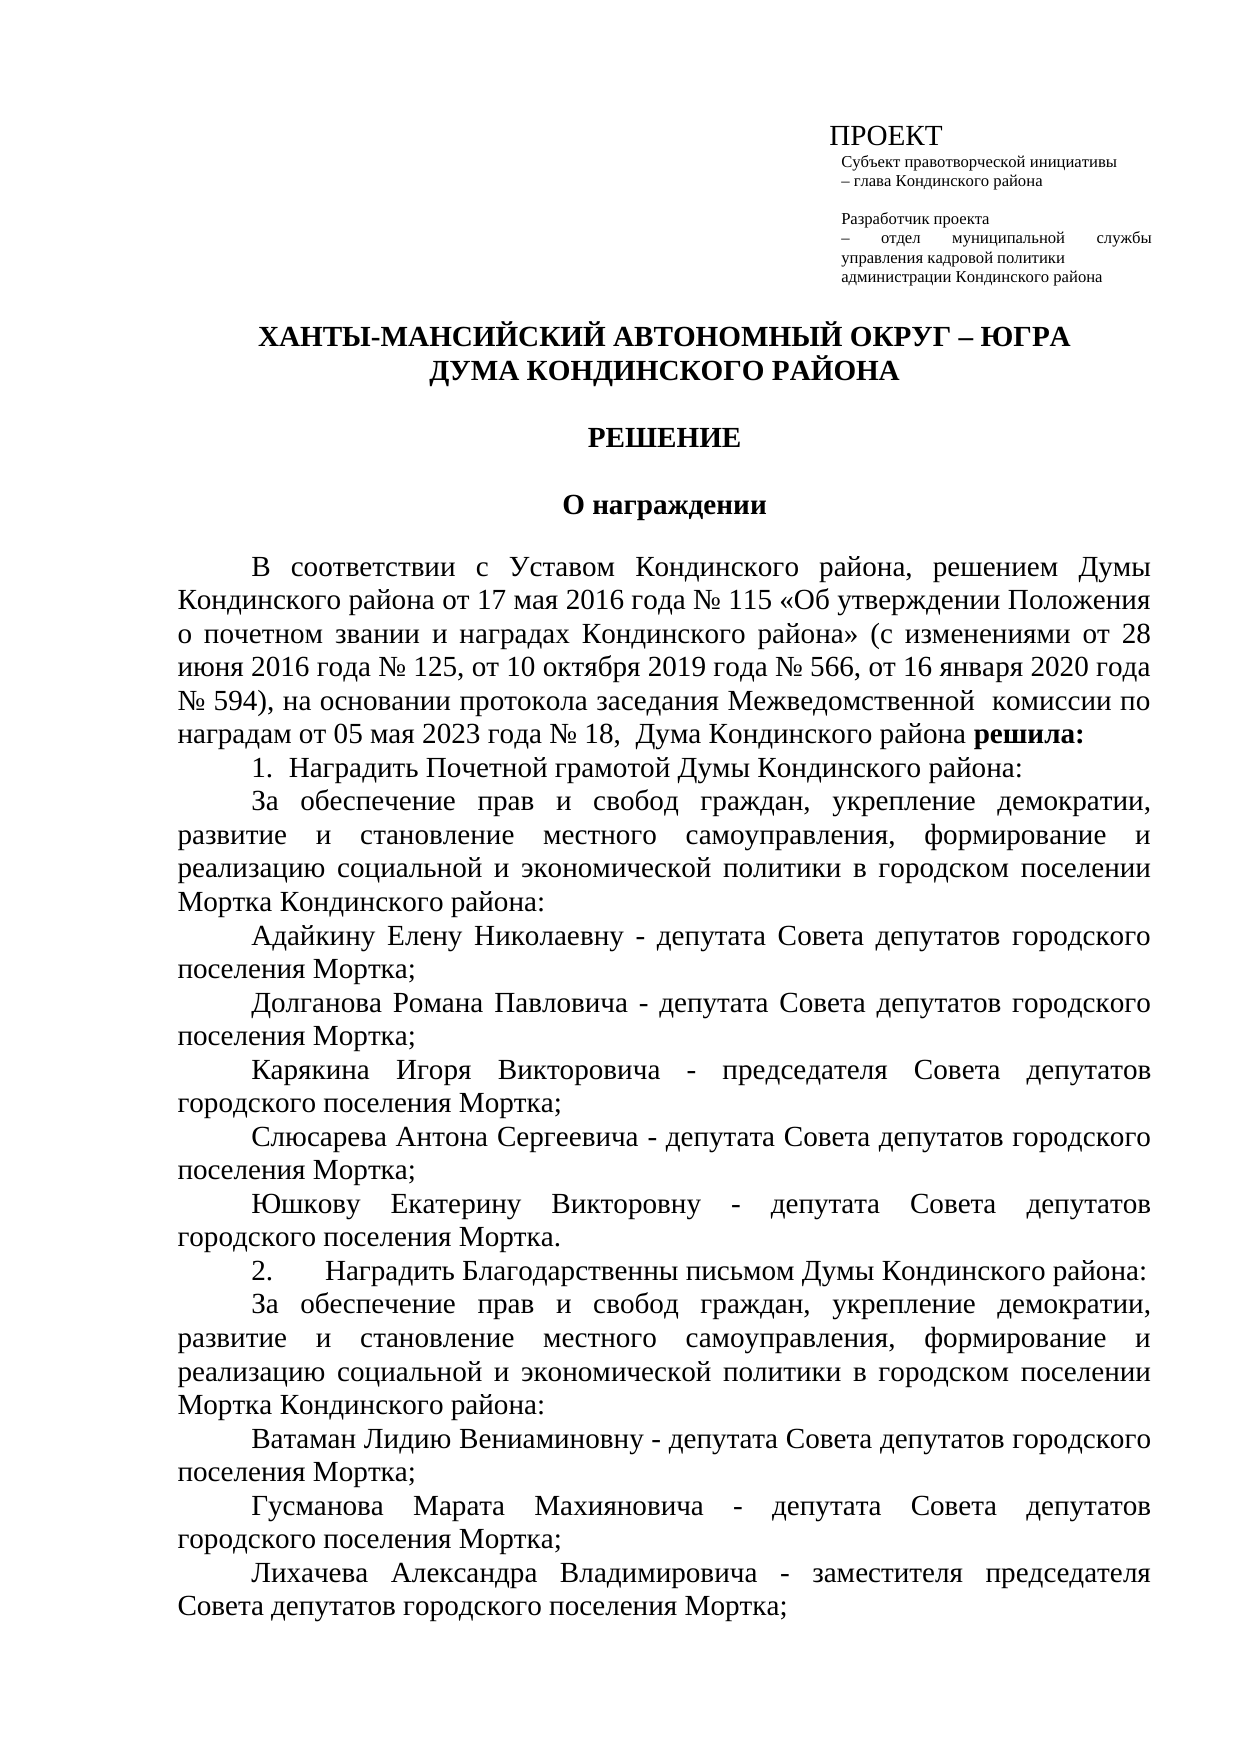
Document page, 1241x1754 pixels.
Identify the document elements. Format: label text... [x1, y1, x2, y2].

text О награждении [177, 487, 1152, 521]
text Карякина Игоря Викторовича - председателя Совета депутатов городского поселения Мортка; [177, 1052, 1152, 1119]
text ДУМА КОНДИНСКОГО РАЙОНА [177, 353, 1152, 386]
text Долганова Романа Павловича - депутата Совета депутатов городского поселения Мортка; [177, 985, 1152, 1052]
text Разработчик проекта [767, 209, 1152, 228]
text администрации Кондинского района [767, 267, 1152, 286]
text РЕШЕНИЕ [177, 420, 1152, 453]
text Гусманова Марата Махияновича - депутата Совета депутатов городского поселения Мортка; [177, 1488, 1152, 1555]
text – отдел муниципальной службы управления кадровой политики [841, 228, 1152, 267]
text Слюсарева Антона Сергеевича - депутата Совета депутатов городского поселения Мортка; [177, 1119, 1152, 1186]
text – глава Кондинского района [767, 171, 1152, 190]
text Ватаман Лидию Вениаминовну - депутата Совета депутатов городского поселения Мортка; [177, 1421, 1152, 1488]
text Лихачева Александра Владимировича - заместителя председателя Совета депутатов городского поселения Мортка; [177, 1555, 1152, 1622]
text Юшкову Екатерину Викторовну - депутата Совета депутатов городского поселения Мортка. [177, 1186, 1152, 1253]
text ПРОЕКТ [546, 118, 1152, 152]
text В соответствии с Уставом Кондинского района, решением Думы Кондинского района от 17 мая 2016 года № 115 «Об утверждении Положения о почетном звании и наградах Кондинского района» (с изменениями от 28 июня 2016 года № 125, от 10 октября 2019 года № 566, от 16 января 2020 года № 594), на основании протокола заседания Межведомственной комиссии по наградам от 05 мая 2023 года № 18, Дума Кондинского района решила: [177, 549, 1152, 750]
text Субъект правотворческой инициативы [767, 152, 1152, 171]
text ХАНТЫ-МАНСИЙСКИЙ АВТОНОМНЫЙ ОКРУГ – ЮГРА [177, 319, 1152, 353]
text Адайкину Елену Николаевну - депутата Совета депутатов городского поселения Мортка; [177, 918, 1152, 985]
text За обеспечение прав и свобод граждан, укрепление демократии, развитие и становление местного самоуправления, формирование и реализацию социальной и экономической политики в городском поселении Мортка Кондинского района: [177, 783, 1152, 918]
text За обеспечение прав и свобод граждан, укрепление демократии, развитие и становление местного самоуправления, формирование и реализацию социальной и экономической политики в городском поселении Мортка Кондинского района: [177, 1287, 1152, 1421]
list Наградить Почетной грамотой Думы Кондинского района: [251, 750, 1152, 783]
text 2. Наградить Благодарственны письмом Думы Кондинского района: [177, 1253, 1152, 1287]
